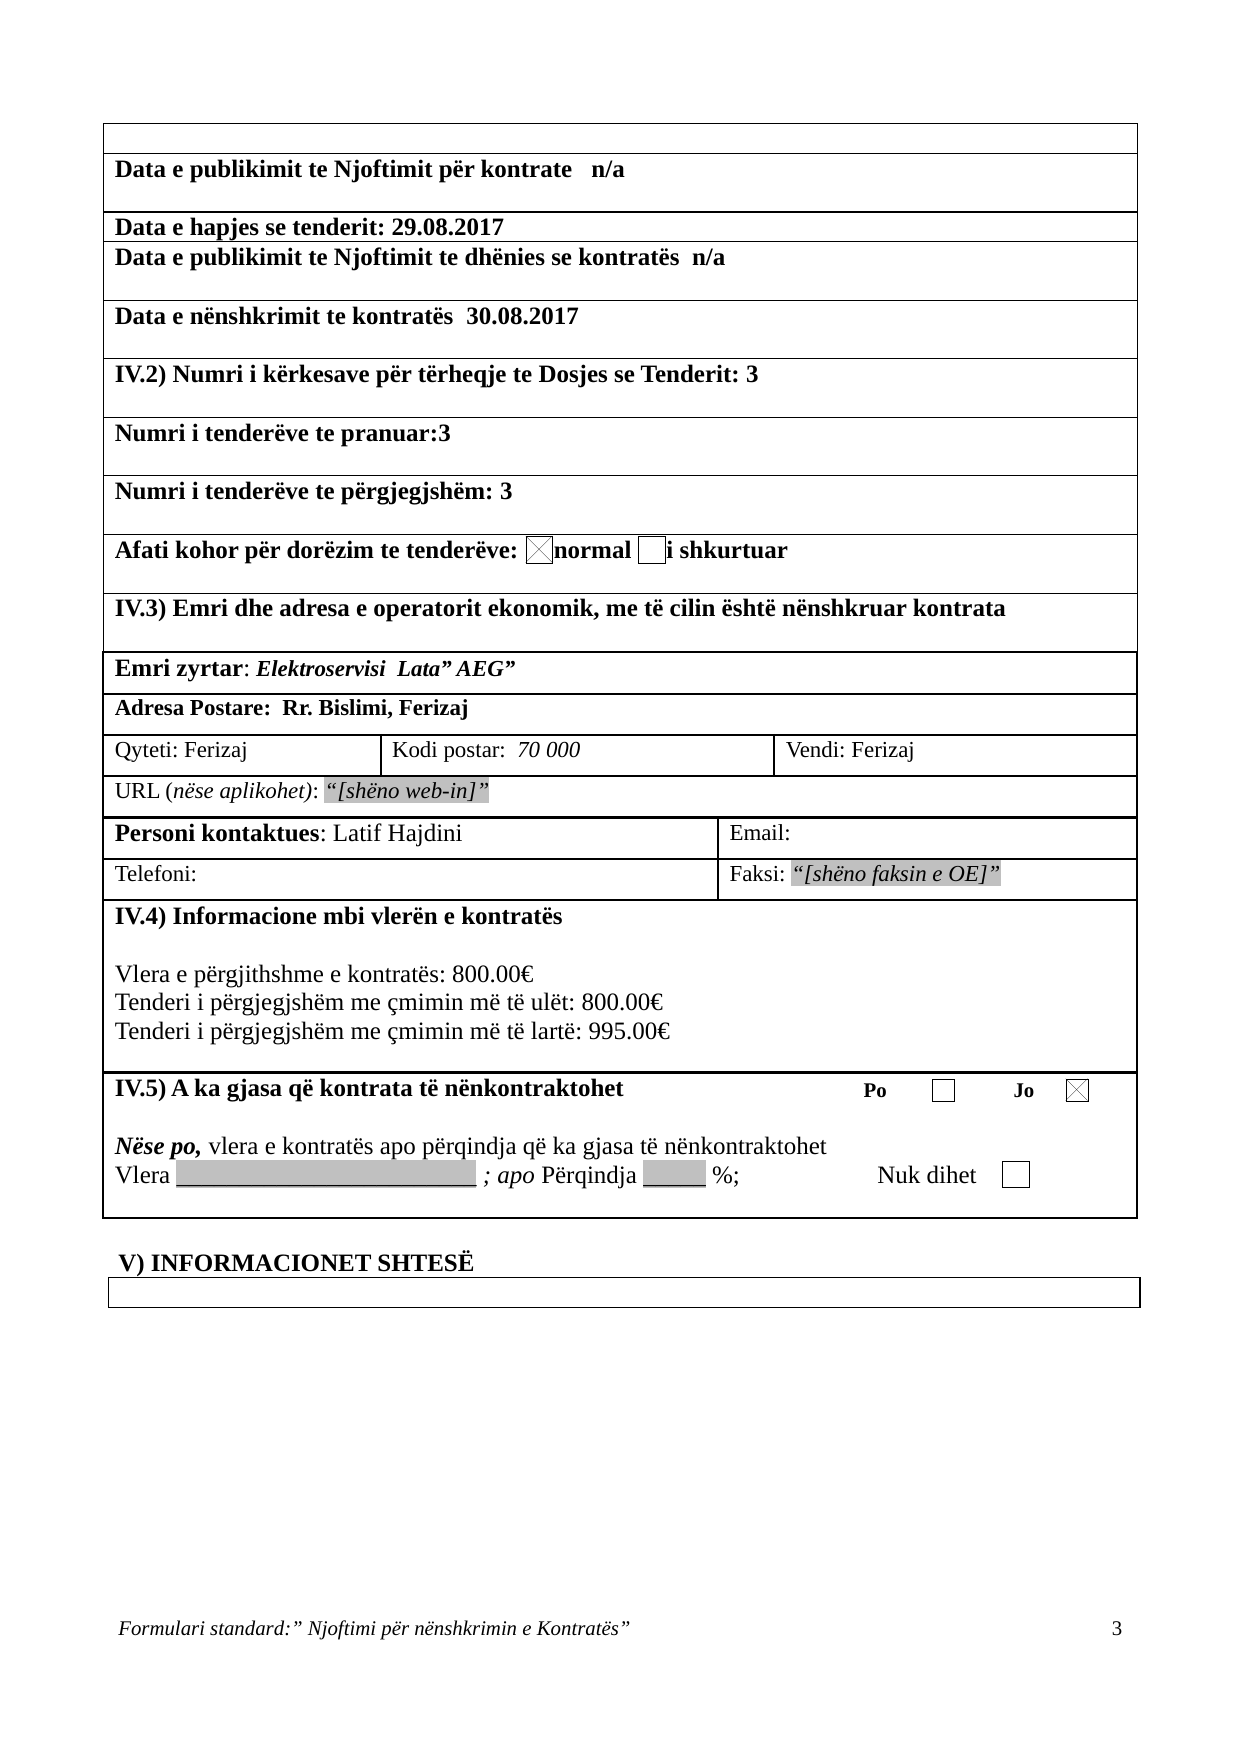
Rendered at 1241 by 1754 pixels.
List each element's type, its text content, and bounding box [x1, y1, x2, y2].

table_cell Kodi postar: 70 000 [382, 736, 773, 775]
table_cell Vendi: Ferizaj [775, 736, 1136, 775]
table_cell Afati kohor për dorëzim te tenderëve: normal i shkurtuar [104, 535, 1137, 592]
table_cell IV.2) Numri i kërkesave për tërheqje te Dosjes se Tenderit: 3 [104, 359, 1137, 417]
table_cell Email: [719, 819, 1136, 858]
table_cell IV.4) Informacione mbi vlerën e kontratës Vlera e përgjithshme e kontratës: 800.00€ Tenderi i përgjegjshëm me çmimin më të ulët: 800.00€ Tenderi i përgjegjshëm me çmimin më të lartë: 995.00€ [104, 901, 1136, 1071]
table_cell Data e publikimit te Njoftimit te dhënies se kontratës n/a [104, 242, 1137, 300]
table_cell URL (nëse aplikohet): “[shëno web-in]” [104, 777, 1136, 816]
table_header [104, 124, 1137, 153]
table_cell Personi kontaktues: Latif Hajdini [104, 819, 717, 858]
table_cell Numri i tenderëve te pranuar:3 [104, 418, 1137, 475]
table_cell IV.3) Emri dhe adresa e operatorit ekonomik, me të cilin është nënshkruar kontrata [104, 594, 1137, 651]
table_cell Data e nënshkrimit te kontratës 30.08.2017 [104, 301, 1137, 358]
table_cell Telefoni: [104, 860, 717, 899]
table_cell Adresa Postare: Rr. Bislimi, Ferizaj [104, 695, 1136, 734]
table_cell Numri i tenderëve te përgjegjshëm: 3 [104, 476, 1137, 534]
table_header [109, 1278, 1139, 1307]
table_cell Data e publikimit te Njoftimit për kontrate n/a [104, 154, 1137, 211]
table_cell Emri zyrtar: Elektroservisi Lata” AEG” [104, 653, 1136, 692]
table_cell Data e hapjes se tenderit: 29.08.2017 [104, 213, 1137, 241]
table_cell Qyteti: Ferizaj [104, 736, 380, 775]
table_cell Faksi: “[shëno faksin e OE]” [719, 860, 1136, 899]
text V) INFORMACIONET SHTESË [118, 1248, 1122, 1277]
table_cell IV.5) A ka gjasa që kontrata të nënkontraktohet Nëse po, vlera e kontratës apo përqindja që ka gjasa të nënkontraktohet Vlera ________________________ ; apo Përqindja _____ %; Nuk dihet [104, 1074, 1136, 1217]
